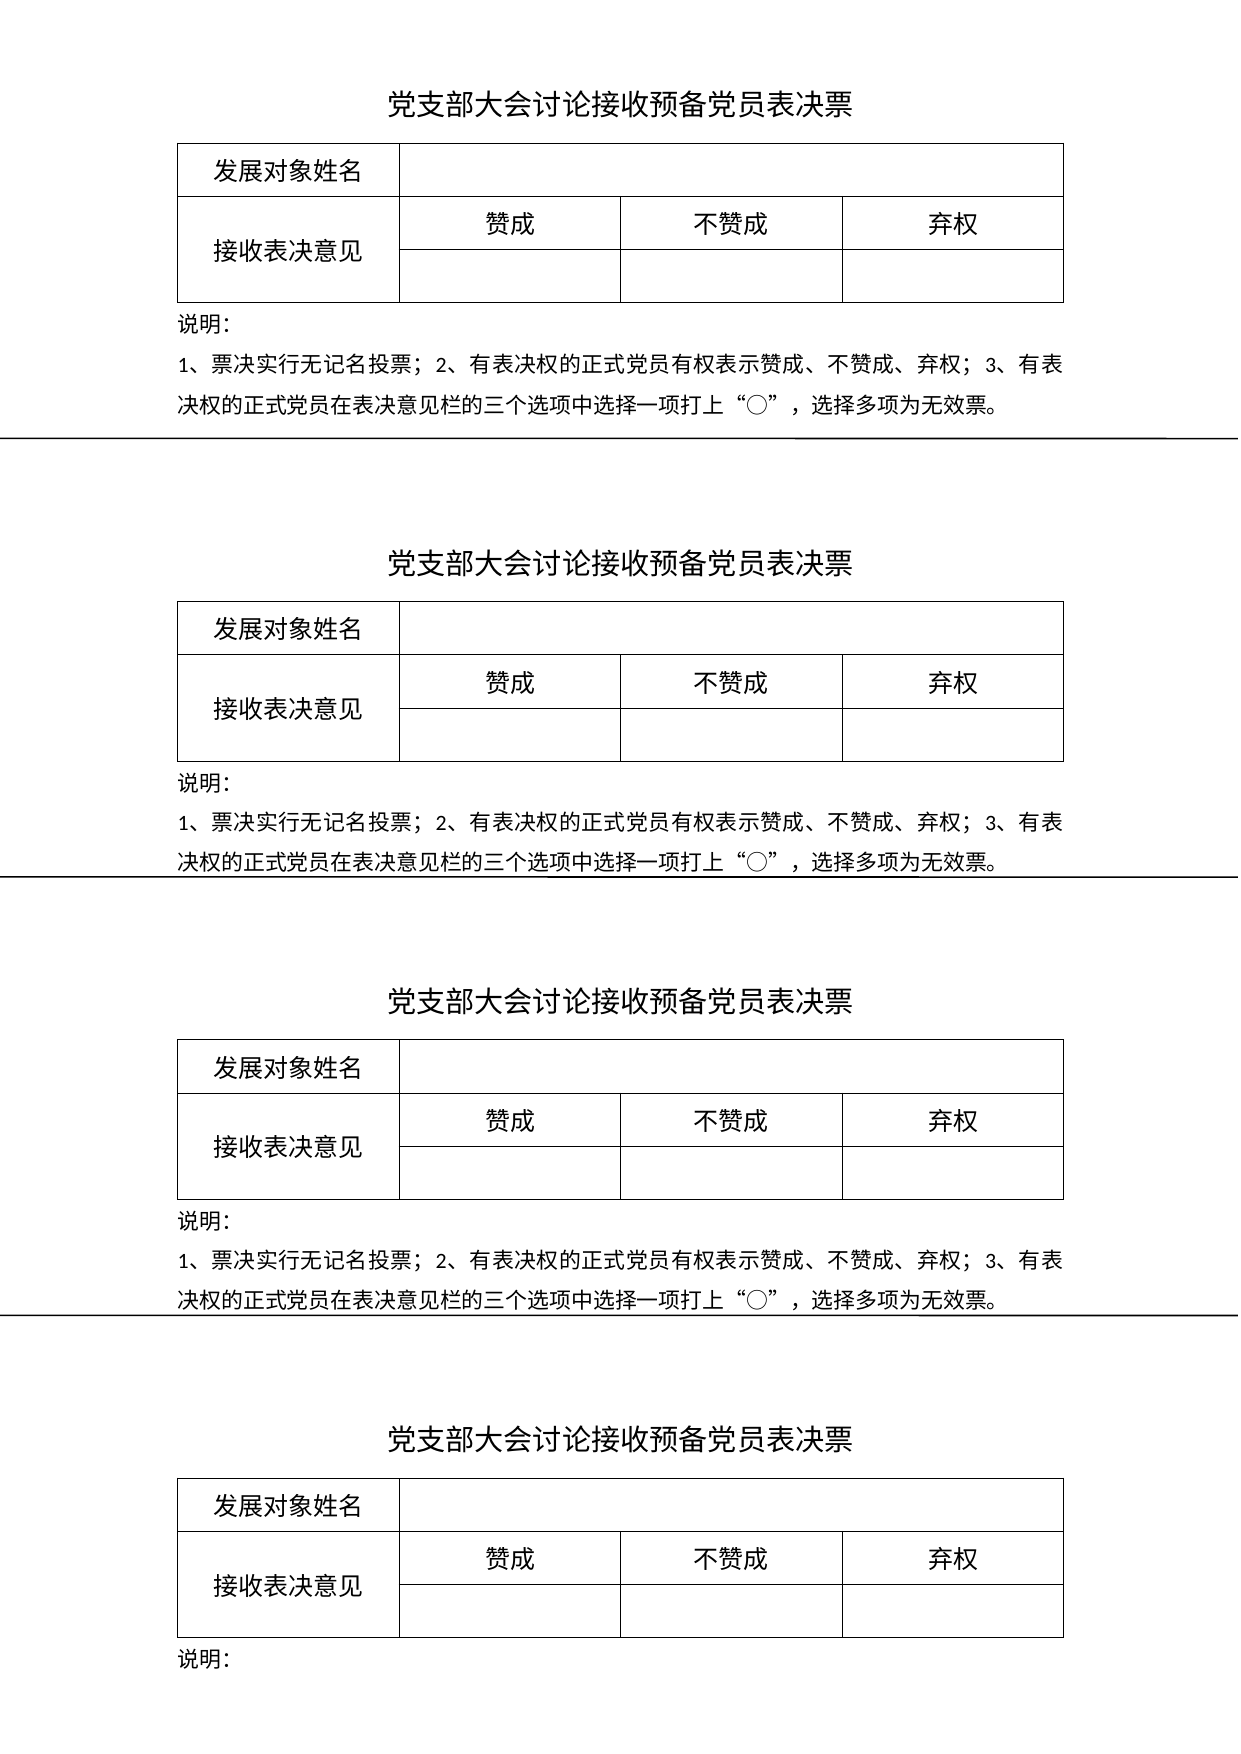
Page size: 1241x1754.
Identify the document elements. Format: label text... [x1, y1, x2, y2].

table_header [400, 144, 1063, 196]
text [177, 1239, 1063, 1314]
table_cell 接收表决意见 [178, 655, 399, 761]
table_header 发展对象姓名 [178, 1040, 399, 1092]
table_header 发展对象姓名 [178, 1479, 399, 1531]
text 党支部大会讨论接收预备党员表决票 [177, 63, 1063, 143]
text 说明： [177, 1638, 1063, 1678]
table_cell 弃权 [843, 655, 1063, 707]
table_cell [400, 709, 620, 761]
text 说明： [177, 762, 1063, 801]
table_cell 接收表决意见 [178, 1532, 399, 1637]
text 党支部大会讨论接收预备党员表决票 [177, 960, 1063, 1039]
table_cell [621, 250, 842, 302]
table_cell [843, 709, 1063, 761]
table_cell 赞成 [400, 1094, 620, 1146]
table_header [400, 1479, 1063, 1531]
table_cell 赞成 [400, 197, 620, 249]
table_cell 弃权 [843, 1094, 1063, 1146]
table_cell 不赞成 [621, 197, 842, 249]
text 1、票决实行无记名投票；2、有表决权的正式党员有权表示赞成、不赞成、弃权；3、有表决权的正式党员在表决意见栏的三个选项中选择一项打上“○”，选择多项为无效票。 [177, 801, 1063, 876]
table_cell [400, 1585, 620, 1637]
text 党支部大会讨论接收预备党员表决票 [177, 522, 1063, 601]
table_cell 赞成 [400, 655, 620, 707]
table_cell 弃权 [843, 197, 1063, 249]
text 党支部大会讨论接收预备党员表决票 [177, 1398, 1063, 1478]
table_cell [621, 1585, 842, 1637]
text 1、票决实行无记名投票；2、有表决权的正式党员有权表示赞成、不赞成、弃权；3、有表决权的正式党员在表决意见栏的三个选项中选择一项打上“○”，选择多项为无效票。 [177, 343, 1063, 424]
table_cell 不赞成 [621, 1094, 842, 1146]
table_cell 赞成 [400, 1532, 620, 1584]
text 说明： [177, 1200, 1063, 1239]
table_cell [843, 1585, 1063, 1637]
table_header [400, 1040, 1063, 1092]
table_cell 不赞成 [621, 1532, 842, 1584]
table_cell [843, 1147, 1063, 1199]
table_cell 弃权 [843, 1532, 1063, 1584]
table_cell [621, 709, 842, 761]
table_cell [400, 1147, 620, 1199]
table_header 发展对象姓名 [178, 602, 399, 654]
table_cell 接收表决意见 [178, 1094, 399, 1199]
table_cell [621, 1147, 842, 1199]
text 说明： [177, 303, 1063, 343]
table_cell [400, 250, 620, 302]
table_header 发展对象姓名 [178, 144, 399, 196]
table_cell 接收表决意见 [178, 197, 399, 302]
table_cell [843, 250, 1063, 302]
table_header [400, 602, 1063, 654]
table_cell 不赞成 [621, 655, 842, 707]
